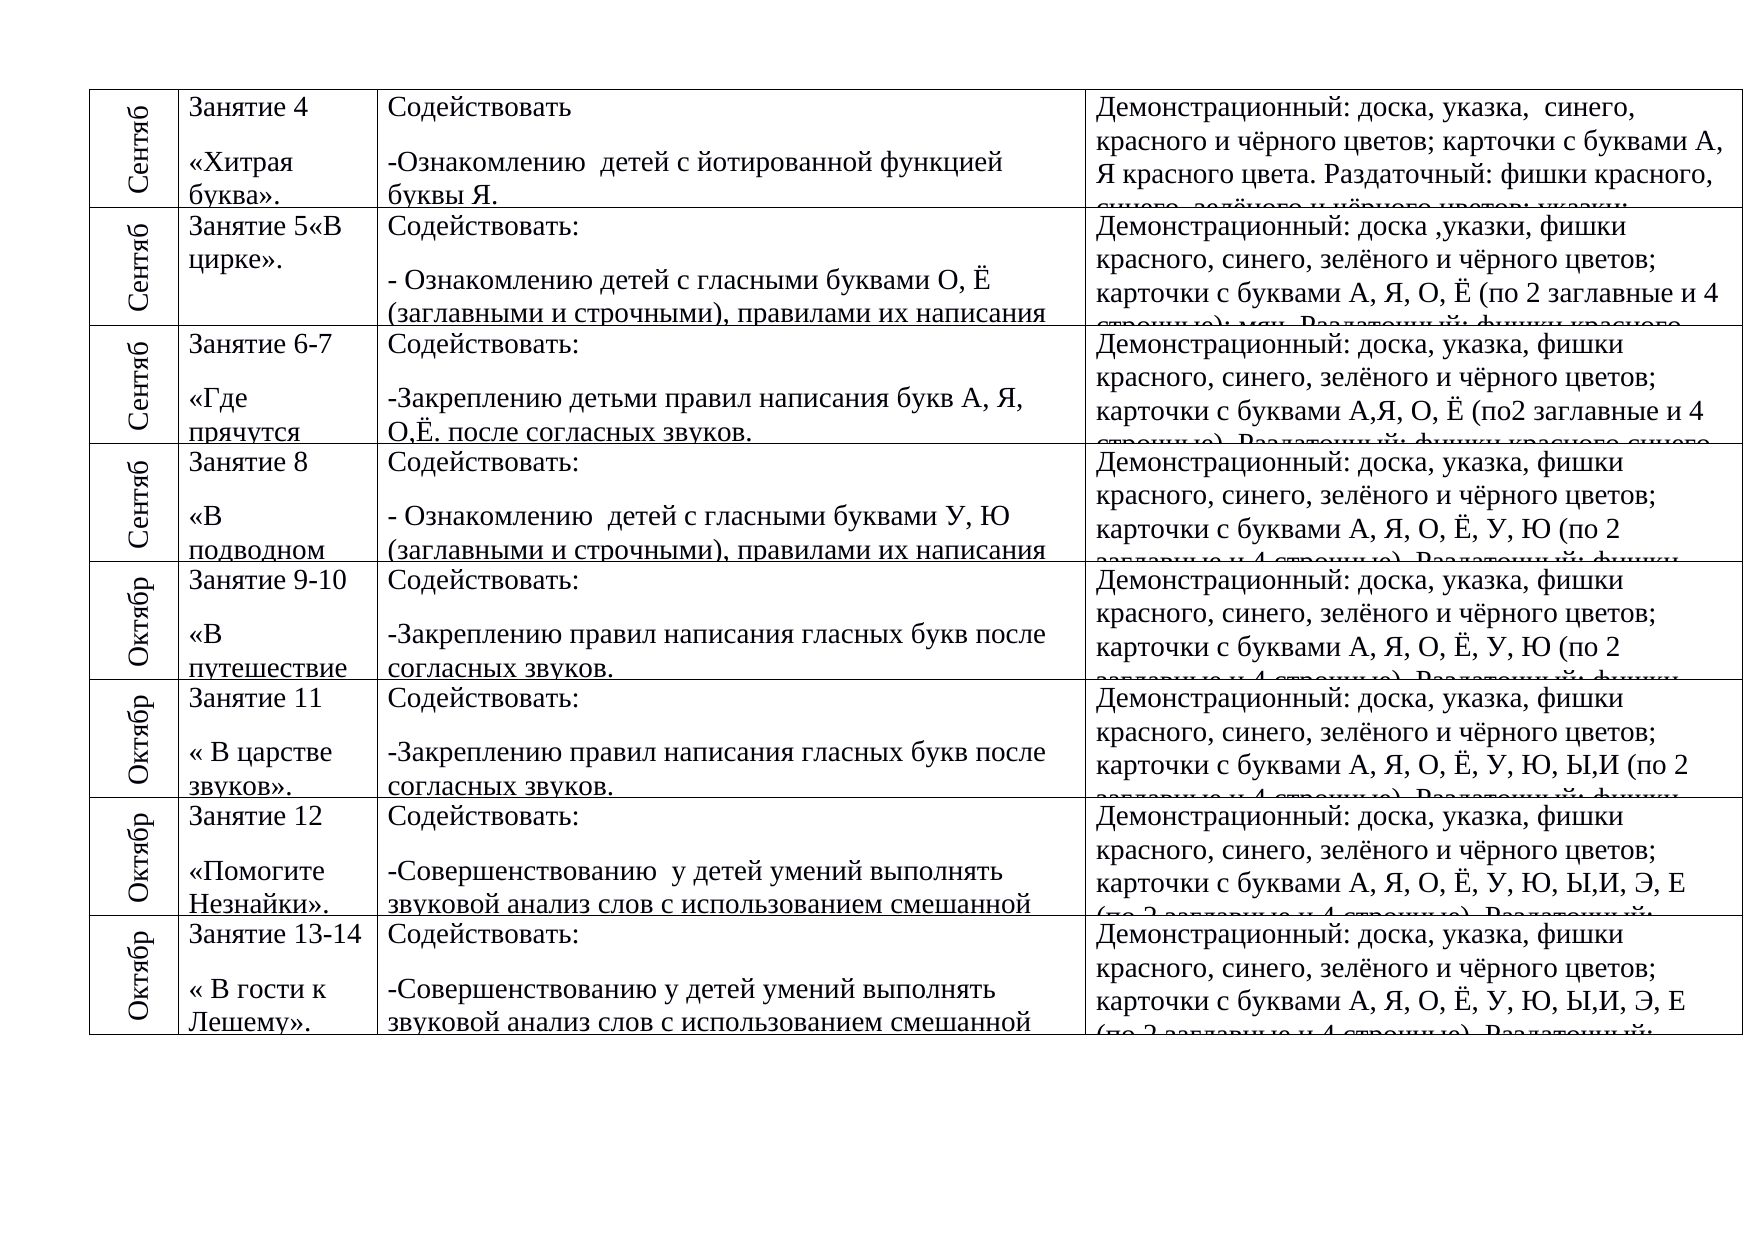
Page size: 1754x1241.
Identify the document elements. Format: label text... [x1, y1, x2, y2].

table_cell Занятие 13-14 « В гости к Лешему». [179, 916, 377, 1033]
table_cell Демонстрационный: доска, указка, синего, красного и чёрного цветов; карточки с буквами А, Я красного цвета. Раздаточный: фишки красного, синего, зелёного и чёрного цветов; указки; карточки с буквами А, Я красного цвета; фишки-призы. [1086, 90, 1742, 207]
table_cell Октябрь [90, 680, 178, 797]
table_cell Содействовать: - Ознакомлению детей с гласными буквами У, Ю (заглавными и строчными), правилами их написания после согласных. - Развитию способности называть слова с заданным звуком, умений выполнят звуковой анализ слов с использованием смешанной модели. - Воспитанию усидчивости. [378, 444, 1085, 561]
table_cell Октябрь -сентябрь [90, 562, 178, 679]
table_cell Демонстрационный: доска ,указки, фишки красного, синего, зелёного и чёрного цветов; карточки с буквами А, Я, О, Ё (по 2 заглавные и 4 строчные); мяч. Раздаточный: фишки красного, синего, зелёного и чёрного цветов; карточки с буквами А, Я, О, Ё (по 2 заглавные и 4 строчные); фишки-призы; указки. [1086, 208, 1742, 325]
table_cell Занятие 12 «Помогите Незнайки». [179, 798, 377, 915]
table_cell Сентябрь [90, 326, 178, 443]
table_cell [1086, 916, 1742, 1033]
table_cell Занятие 11 « В царстве звуков». [179, 680, 377, 797]
table_cell Занятие 6-7 «Где прячутся звуки». [179, 326, 377, 443]
table_cell Занятие 5«В цирке». [179, 208, 377, 325]
table_cell Октябрь [90, 916, 178, 1033]
table_cell Содействовать: -Закреплению правил написания гласных букв после согласных звуков. - Ознакомлению детей с гласными буквами Ы, И (заглавными и строчными), правилами их написания после согласных. -Развитию способности подбирать слова к трёхзвуковой модели, умений выполнять звуковой анализ слов с использованием смешанной модели. - Воспитанию усидчивости. [378, 680, 1085, 797]
table_cell Занятие 8 «В подводном царстве». [179, 444, 377, 561]
table_cell Занятие 4 «Хитрая буква». [179, 90, 377, 207]
table_cell Сентябрь [90, 90, 178, 207]
table_cell Демонстрационный: доска, указка, фишки красного, синего, зелёного и чёрного цветов; карточки с буквами А,Я, О, Ё (по2 заглавные и 4 строчные). Раздаточный: фишки красного синего, зелёного и чёрного цветов; карточки с буквами А, Я, О,Ё (по 2 заглавные и 4 строчные); указки; фишки-призы. [1086, 326, 1742, 443]
table_cell Демонстрационный: доска, указка, фишки красного, синего, зелёного и чёрного цветов; карточки с буквами А, Я, О, Ё, У, Ю (по 2 заглавные и 4 строчные). Раздаточный: фишки красного, синего, зелёного и чёрного цветов; карточки с буквами А, Я, О, Ё, У, Ю (по 2 раздаточные и 4 строчные): указки; фишки-призы. [1086, 444, 1742, 561]
table_cell Содействовать: -Закреплению правил написания гласных букв после согласных звуков. - Ознакомлению детей с йотированной функцией буквы Ю. -Развитию способности подбирать слова к трёхзвуков , умений выполнят звуковой анализ слов с использованием смешанной модели. - Воспитанию уважения друг к другу, при ответе не перебивать . [378, 562, 1085, 679]
table_cell Сентябрь [90, 208, 178, 325]
table_cell Демонстрационный: доска, указка, фишки красного, синего, зелёного и чёрного цветов; карточки с буквами А, Я, О, Ё, У, Ю (по 2 заглавные и 4 строчные). Раздаточный: фишки красного, синего, зелёного и чёрного цветов; карточки с буквами А, Я, О, Ё, У, Ю (по 2 раздаточные и 4 строчные): указки; фишки-призы. [1086, 562, 1742, 679]
table_cell Октябрь [90, 798, 178, 915]
table_cell Содействовать: - Ознакомлению детей с гласными буквами О, Ё (заглавными и строчными), правилами их написания после согласных. -Развитию умений выполнять звуковой анализ слов с использованием смешанной (звукобуквенной) модели, способности называть слова с заданным звуком. - Воспитанию уважения друг к другу. [378, 208, 1085, 325]
table_cell Содействовать: -Совершенствованию у детей умений выполнять звуковой анализ слов с использованием смешанной модели. -Ознакомлению детей с гласными буквами Э, Е (заглавными и строчными), правилами их написания после согласных. -Развитию способности подбирать слова к трёхзвуковой модели. - Воспитанию усидчивости. [378, 798, 1085, 915]
table_cell Демонстрационный: доска, указка, фишки красного, синего, зелёного и чёрного цветов; карточки с буквами А, Я, О, Ё, У, Ю, Ы,И (по 2 заглавные и 4 строчные). Раздаточный: фишки красного, синего, зелёного и чёрного цветов; карточки с буквами А, Я, О, Ё, У, Ю, Ы, И (по 2 раздаточные и 4 строчные): указки; фишки-призы. [1086, 680, 1742, 797]
table_cell Содействовать -Ознакомлению детей с йотированной функцией буквы Я. -Закреплению правил написания букв А, Я после согласных звуков. -Развитию способностей подбирать слова к схеме, состоящей из трёх звуков, умений выполнять звуковой анализ слов с использованием звукобуквенной модели. -Воспитанию усидчивости на занятие. [378, 90, 1085, 207]
table_cell Содействовать: -Совершенствованию у детей умений выполнять звуковой анализ слов с использованием смешанной модели. -Закреплению правил написания гласных букв после согласных звуков с йотированной функцией гласной буквы Е. -Развитию умений называть слова с заданным звуком. - Воспитанию интереса к занятию. [378, 916, 1085, 1033]
table_cell Сентябрь [90, 444, 178, 561]
table_cell Занятие 9-10 «В путешествие на машине». [179, 562, 377, 679]
table_cell Содействовать: -Закреплению детьми правил написания букв А, Я, О,Ё. после согласных звуков. - Ознакомлению детей с йотированной функцией буквы Ё. -Развитию способности подбирать слова к трёхзвуковой модели, умений выполнять звуковой анализ слов с использованием смешанной модели. -Воспитанию интереса к занятию. [378, 326, 1085, 443]
